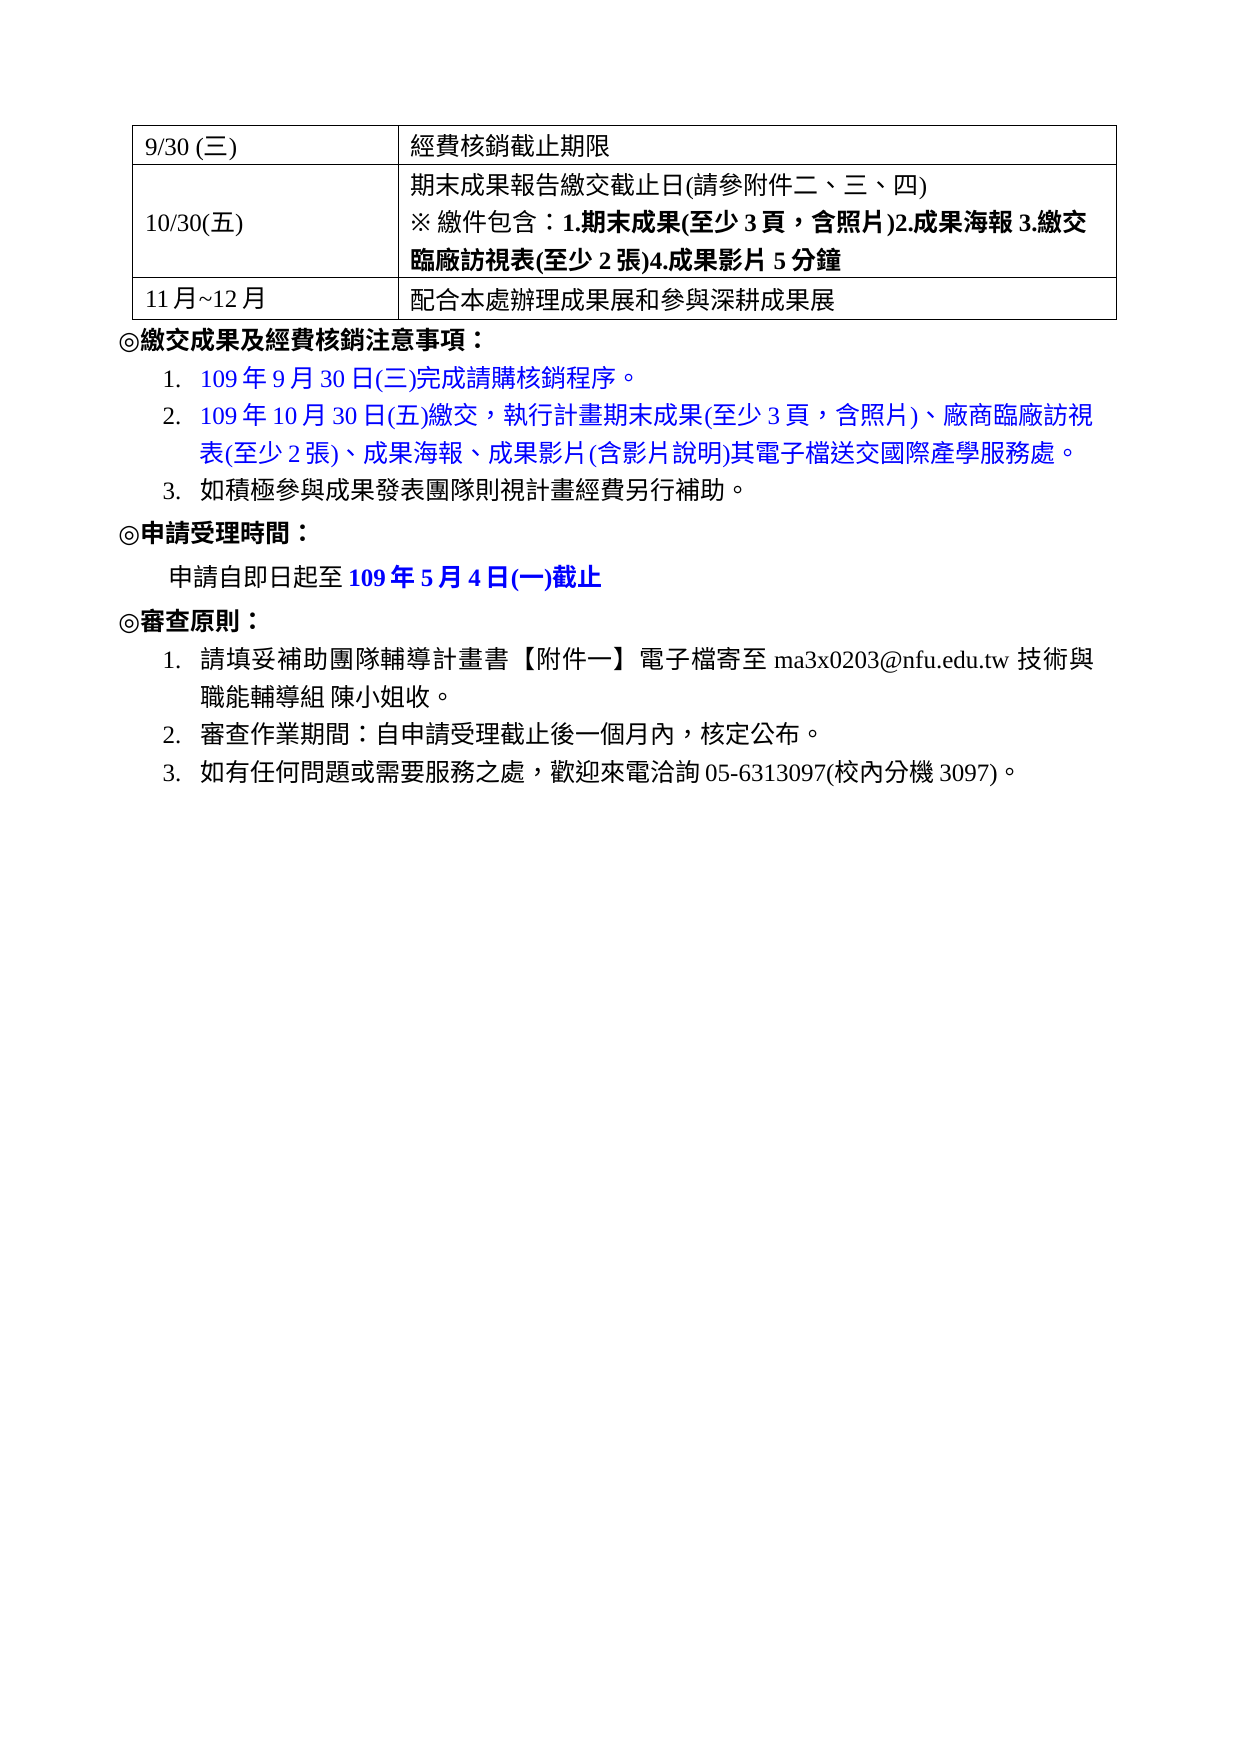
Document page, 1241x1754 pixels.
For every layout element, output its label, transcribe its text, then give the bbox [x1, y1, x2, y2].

list 109年9月30日(三)完成請購核銷程序。 [162, 358, 1094, 395]
text ◎申請受理時間： [118, 508, 1110, 551]
list 審查作業期間：自申請受理截止後一個月內，核定公布。 [162, 714, 1094, 751]
text 申請自即日起至109年5月4日(一)截止 [118, 551, 1137, 595]
table_cell 配合本處辦理成果展和參與深耕成果展 [399, 278, 1116, 319]
table_cell 10/30(五) [133, 165, 398, 277]
list 請填妥補助團隊輔導計畫書【附件一】電子檔寄至ma3x0203@nfu.edu.tw 技術與職能輔導組 陳小姐收。 [162, 639, 1094, 714]
table_cell 期末成果報告繳交截止日(請參附件二、三、四) ※ 繳件包含：1.期末成果(至少3頁，含照片)2.成果海報3.繳交臨廠訪視表(至少2張)4.成果影片5分鐘 [399, 165, 1116, 277]
table_cell 經費核銷截止期限 [399, 126, 1116, 163]
text ◎審查原則： [118, 595, 1110, 639]
table_cell 9/30 (三) [133, 126, 398, 163]
list 如積極參與成果發表團隊則視計畫經費另行補助。 [162, 470, 1122, 508]
list 109年10月30日(五)繳交，執行計畫期末成果(至少3頁，含照片)、廠商臨廠訪視表(至少2張)、成果海報、成果影片(含影片說明)其電子檔送交國際產學服務處。 [162, 395, 1094, 470]
text ◎繳交成果及經費核銷注意事項： [118, 320, 1110, 358]
table_cell 11月~12月 [133, 278, 398, 319]
list 如有任何問題或需要服務之處，歡迎來電洽詢05-6313097(校內分機3097)。 [162, 751, 1094, 789]
